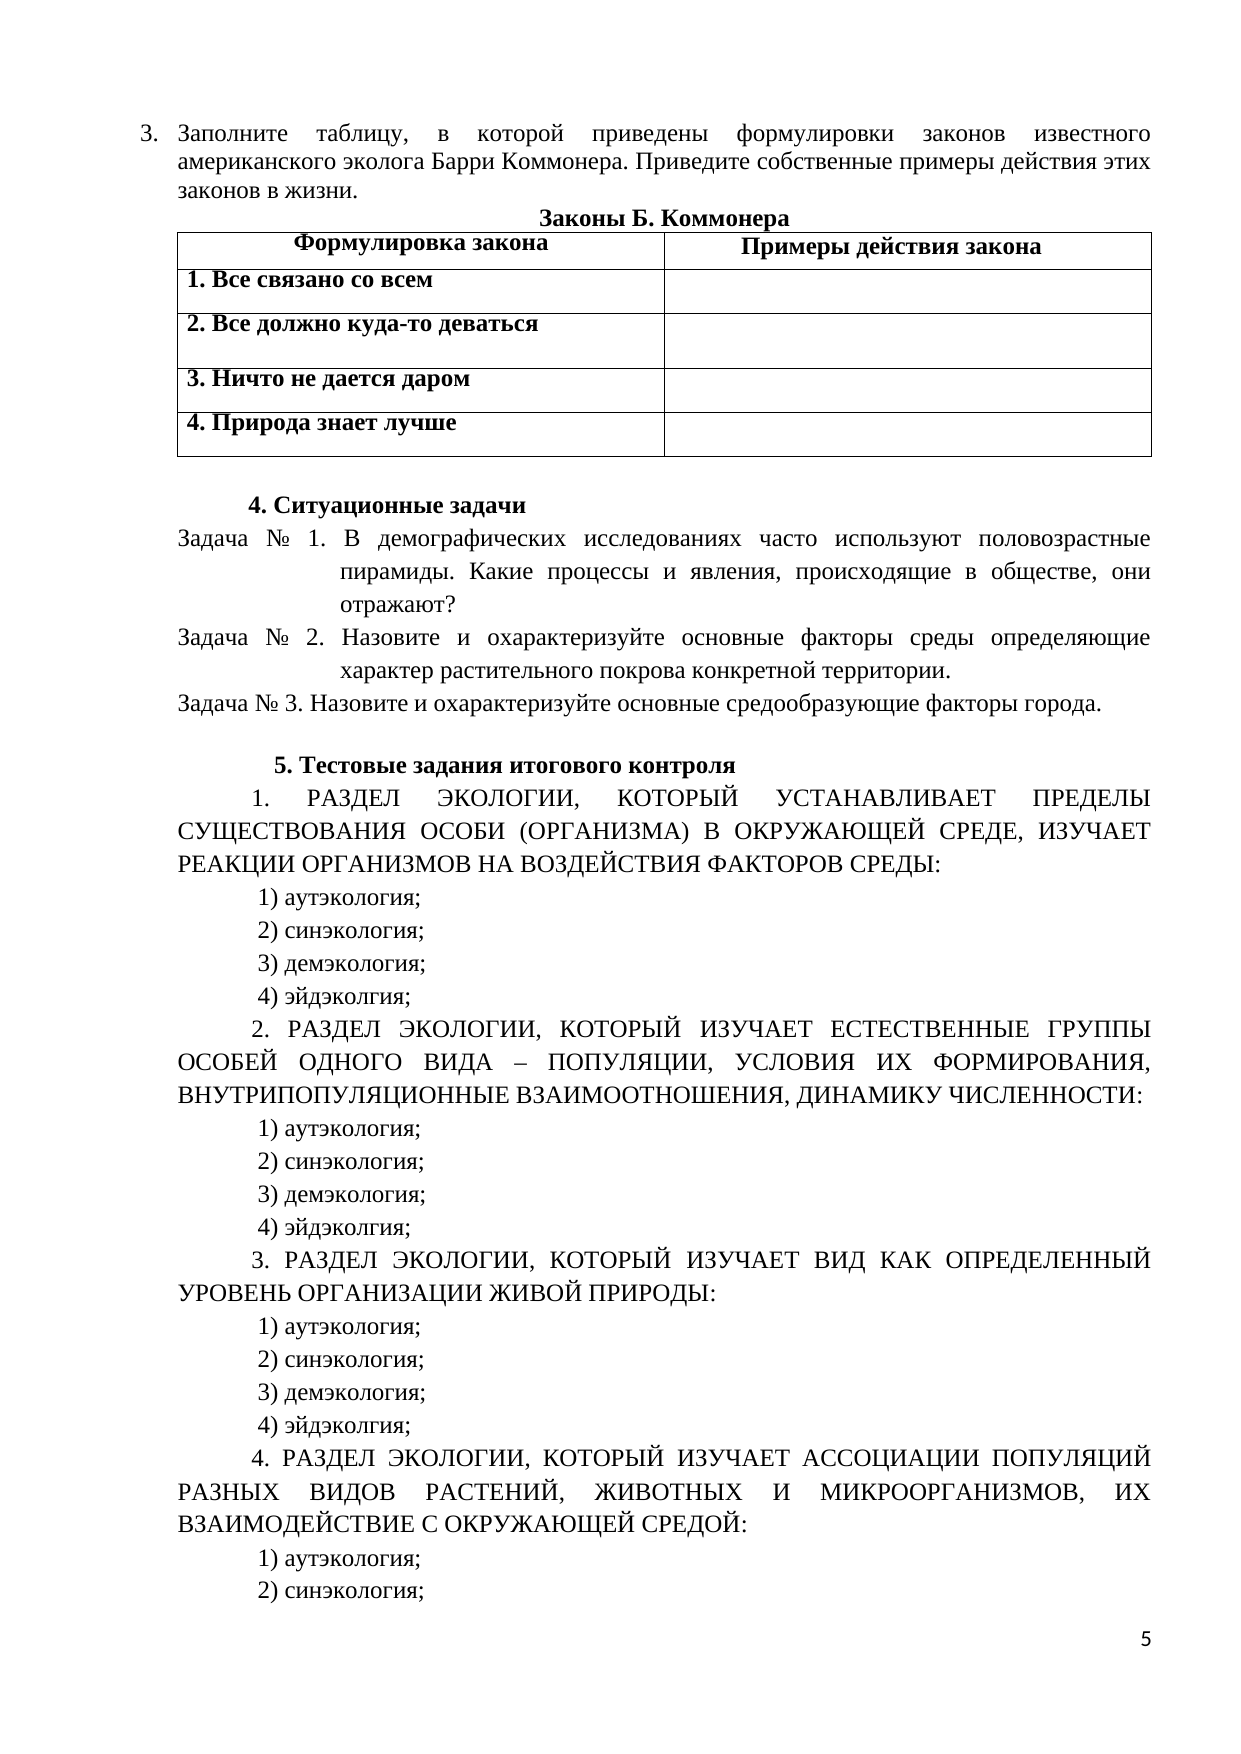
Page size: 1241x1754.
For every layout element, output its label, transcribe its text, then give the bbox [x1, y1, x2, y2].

text Задача № 2. Назовите и охарактеризуйте основные факторы среды определяющие характер растительного покрова конкретной территории. [177, 622, 1152, 684]
text 4. РАЗДЕЛ ЭКОЛОГИИ, КОТОРЫЙ изучает ассоциации популяций разных видов растений, животных и микроорганизмов, их взаимодействие с окружающей средой: [177, 1443, 1152, 1538]
text 5. Тестовые задания итогового контроля [274, 750, 1152, 779]
table_cell 4. Природа знает лучше [178, 413, 664, 456]
text 1) аутэкология; [177, 1543, 1152, 1571]
text 4) эйдэколгия; [177, 981, 1152, 1010]
text Задача № 1. В демографических исследованиях часто используют половозрастные пирамиды. Какие процессы и явления, происходящие в обществе, они отражают? [177, 523, 1152, 618]
text Задача № 3. Назовите и охарактеризуйте основные средообразующие факторы города. [177, 688, 1152, 717]
text Законы Б. Коммонера [177, 204, 1152, 232]
text 1) аутэкология; [177, 1113, 1152, 1142]
list 4. Ситуационные задачи [177, 490, 1152, 519]
text 4) эйдэколгия; [177, 1212, 1152, 1241]
text 1) аутэкология; [177, 1311, 1152, 1340]
text 2) синэкология; [177, 1344, 1152, 1373]
table_cell [665, 270, 1151, 313]
table_cell [665, 369, 1151, 412]
table_cell [665, 413, 1151, 456]
text 2) синэкология; [177, 1576, 1152, 1604]
text 3) демэкология; [177, 948, 1152, 977]
table_cell 3. Ничто не дается даром [178, 369, 664, 412]
text 2) синэкология; [177, 1146, 1152, 1175]
text 4) эйдэколгия; [177, 1411, 1152, 1439]
text 2) синэкология; [177, 915, 1152, 944]
text 1) аутэкология; [177, 882, 1152, 911]
text 2. РАЗДЕЛ ЭКОЛОГИИ, КОТОРЫЙ изучает естественные группы особей одного вида – популяции, условия их формирования, внутрипопуляционные взаимоотношения, динамику численности: [177, 1014, 1152, 1109]
table_cell 1. Все связано со всем [178, 270, 664, 313]
table_cell [665, 314, 1151, 368]
text 3) демэкология; [177, 1377, 1152, 1406]
table_cell 2. Все должно куда-то деваться [178, 314, 664, 368]
table_header Формулировка закона [178, 233, 664, 269]
text 1. раздел экологии, который устанавливает пределы существования особи (организма) в окружающей среде, изучает реакции организмов на воздействия факторов среды: [177, 783, 1152, 878]
list Заполните таблицу, в которой приведены формулировки законов известного американского эколога Барри Коммонера. Приведите собственные примеры действия этих законов в жизни. [140, 118, 1152, 204]
text 3) демэкология; [177, 1179, 1152, 1208]
text 3. РАЗДЕЛ ЭКОЛОГИИ, КОТОРЫЙ изучает вид как определенный уровень организации живой природы: [177, 1245, 1152, 1307]
table_header Примеры действия закона [665, 233, 1151, 269]
